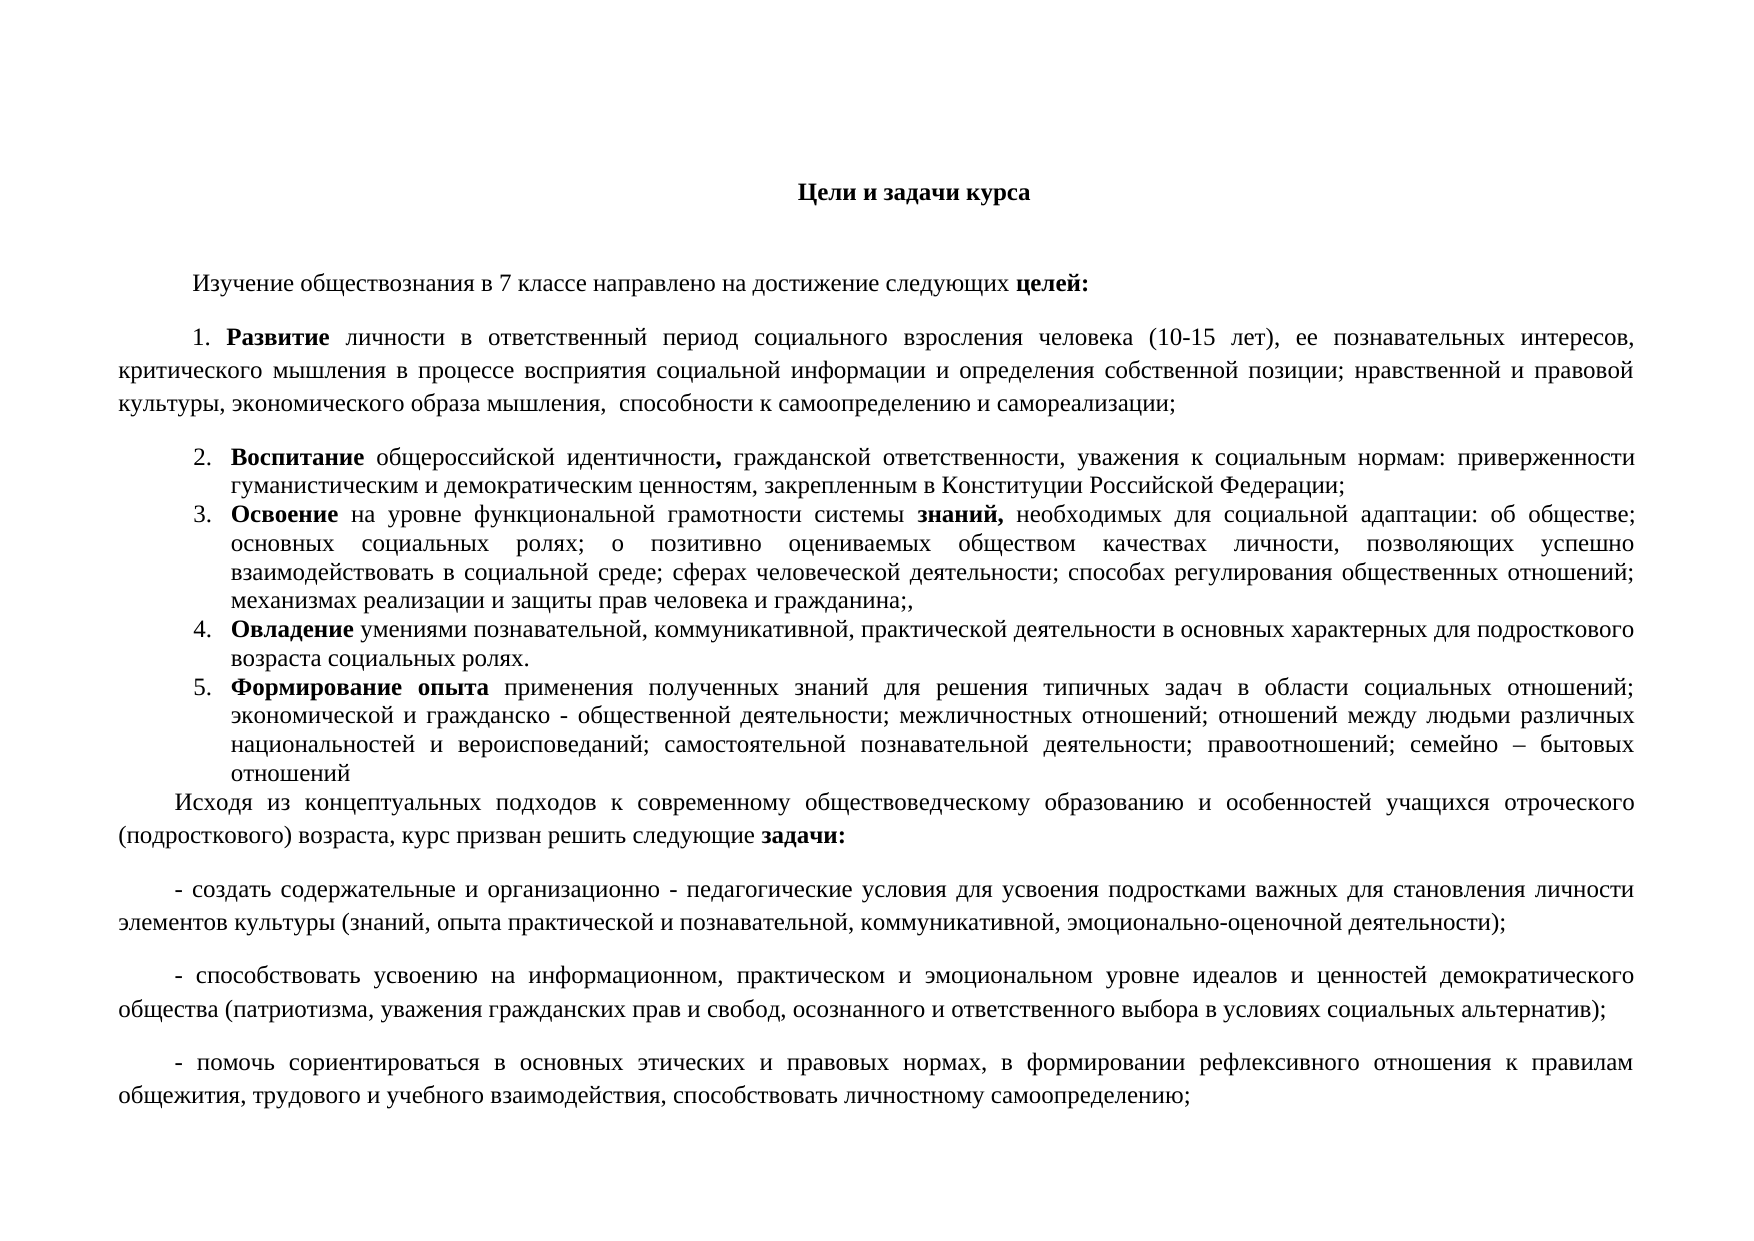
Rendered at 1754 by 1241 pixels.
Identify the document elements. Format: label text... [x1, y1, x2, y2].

list Формирование опыта применения полученных знаний для решения типичных задач в области социальных отношений; экономической и гражданско - общественной деятельности; межличностных отношений; отношений между людьми различных национальностей и вероисповеданий; самостоятельной познавательной деятельности; правоотношений; семейно – бытовых отношений [193, 672, 1636, 787]
text - создать содержательные и организационно - педагогические условия для усвоения подростками важных для становления личности элементов культуры (знаний, опыта практической и познавательной, коммуникативной, эмоционально-оценочной деятельности); [118, 874, 1636, 936]
text - способствовать усвоению на информационном, практическом и эмоциональном уровне идеалов и ценностей демократического общества (патриотизма, уважения гражданских прав и свобод, осознанного и ответственного выбора в условиях социальных альтернатив); [118, 961, 1636, 1022]
text Цели и задачи курса [192, 177, 1636, 206]
list Освоение на уровне функциональной грамотности системы знаний, необходимых для социальной адаптации: об обществе; основных социальных ролях; о позитивно оцениваемых обществом качествах личности, позволяющих успешно взаимодействовать в социальной среде; сферах человеческой деятельности; способах регулирования общественных отношений; механизмах реализации и защиты прав человека и гражданина;, [193, 499, 1636, 614]
text - помочь сориентироваться в основных этических и правовых нормах, в формировании рефлексивного отношения к правилам общежития, трудового и учебного взаимодействия, способствовать личностному самоопределению; [118, 1047, 1636, 1109]
list Воспитание общероссийской идентичности, гражданской ответственности, уважения к социальным нормам: приверженности гуманистическим и демократическим ценностям, закрепленным в Конституции Российской Федерации; [193, 442, 1636, 499]
text Изучение обществознания в 7 классе направлено на достижение следующих целей: [192, 268, 1636, 297]
list Овладение умениями познавательной, коммуникативной, практической деятельности в основных характерных для подросткового возраста социальных ролях. [193, 614, 1636, 672]
text Исходя из концептуальных подходов к современному обществоведческому образованию и особенностей учащихся отроческого (подросткового) возраста, курс призван решить следующие задачи: [118, 787, 1636, 849]
text 1. Развитие личности в ответственный период социального взросления человека (10-15 лет), ее познавательных интересов, критического мышления в процессе восприятия социальной информации и определения собственной позиции; нравственной и правовой культуры, экономического образа мышления, способности к самоопределению и самореализации; [118, 322, 1636, 417]
